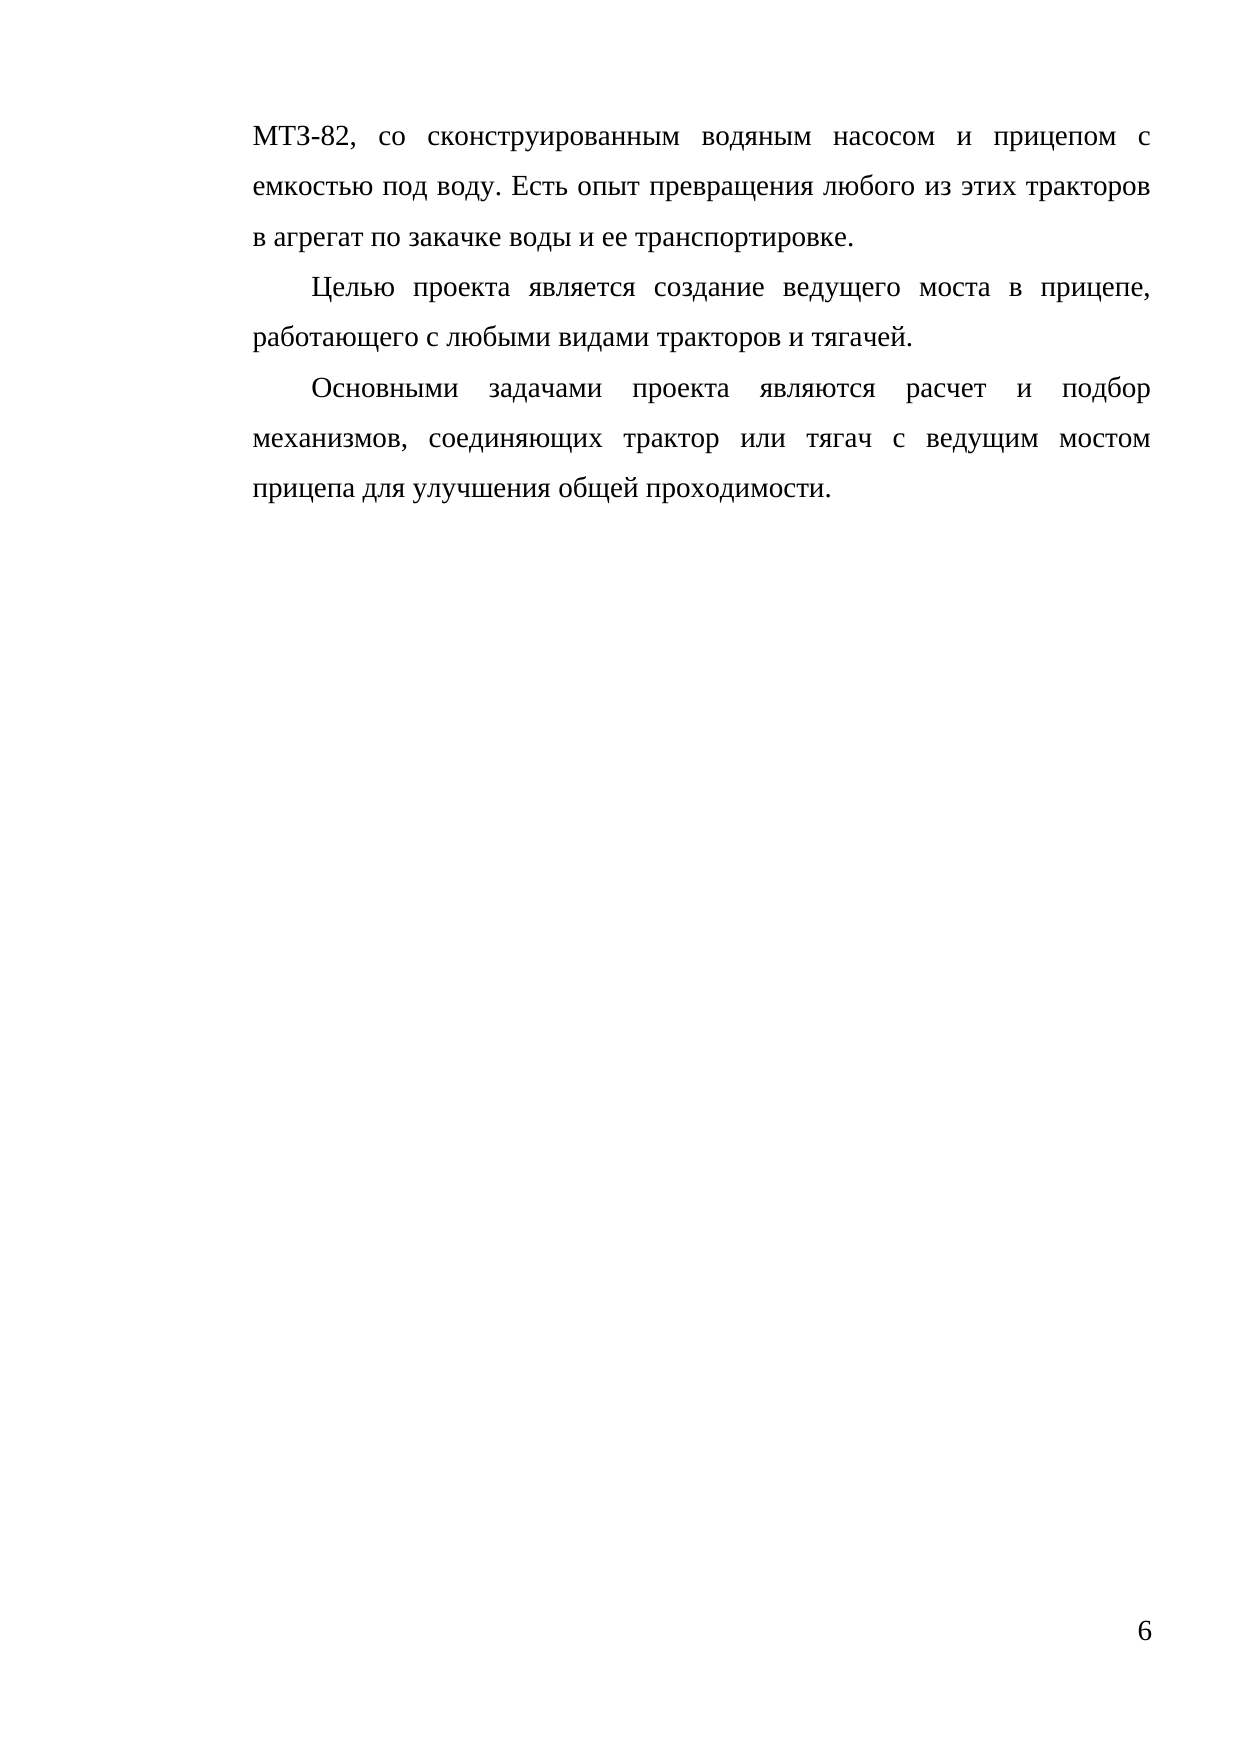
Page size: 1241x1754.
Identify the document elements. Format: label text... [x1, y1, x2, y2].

text Основными задачами проекта являются расчет и подбор механизмов, соединяющих трактор или тягач с ведущим мостом прицепа для улучшения общей проходимости. [252, 370, 1152, 504]
text Целью проекта является создание ведущего моста в прицепе, работающего с любыми видами тракторов и тягачей. [252, 269, 1152, 353]
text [252, 118, 1152, 252]
